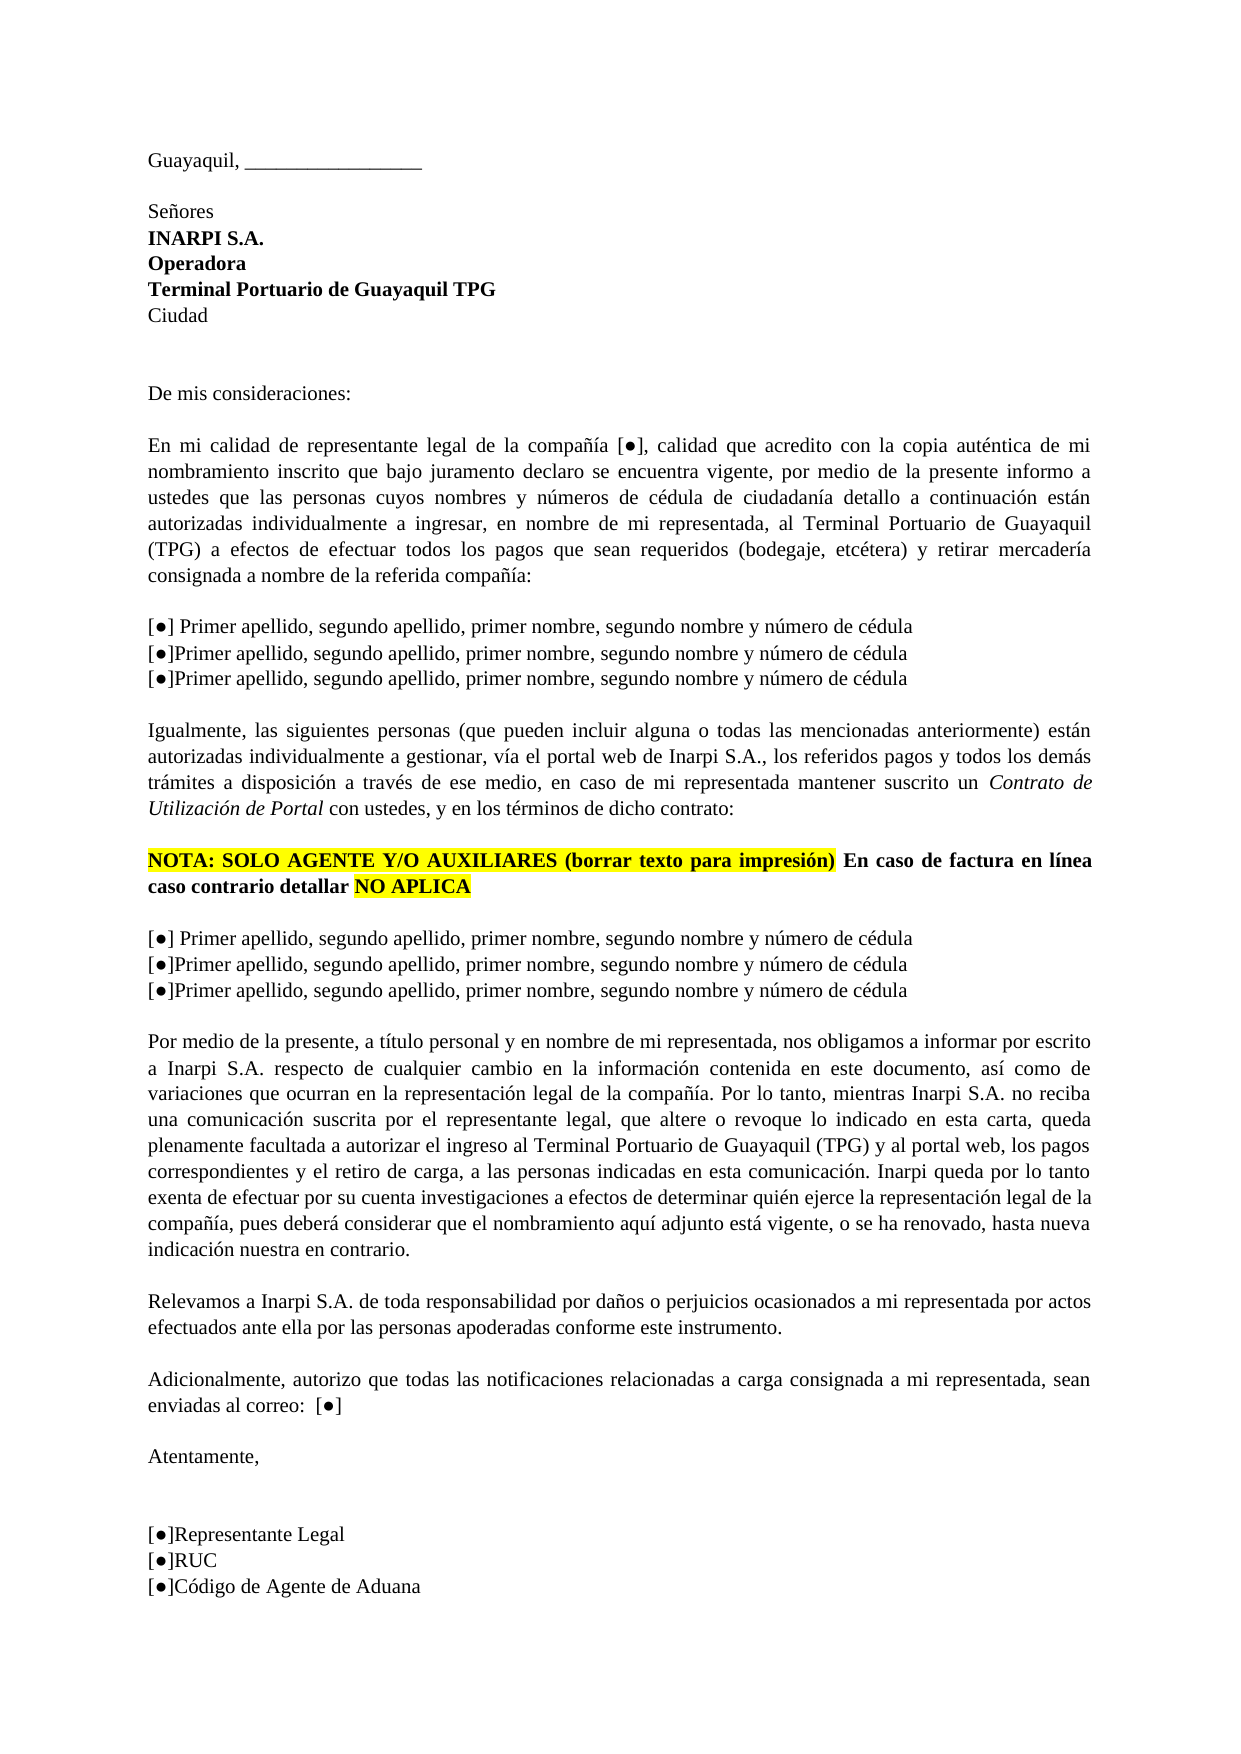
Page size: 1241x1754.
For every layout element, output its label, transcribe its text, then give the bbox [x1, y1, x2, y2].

text Terminal Portuario de Guayaquil TPG [148, 277, 1092, 301]
text [●]Primer apellido, segundo apellido, primer nombre, segundo nombre y número de cédula [148, 666, 1092, 690]
text Igualmente, las siguientes personas (que pueden incluir alguna o todas las mencionadas anteriormente) están autorizadas individualmente a gestionar, vía el portal web de Inarpi S.A., los referidos pagos y todos los demás trámites a disposición a través de ese medio, en caso de mi representada mantener suscrito un Contrato de Utilización de Portal con ustedes, y en los términos de dicho contrato: [148, 718, 1092, 820]
text Relevamos a Inarpi S.A. de toda responsabilidad por daños o perjuicios ocasionados a mi representada por actos efectuados ante ella por las personas apoderadas conforme este instrumento. [148, 1289, 1092, 1339]
text [●]Primer apellido, segundo apellido, primer nombre, segundo nombre y número de cédula [148, 952, 1092, 976]
text [●]Primer apellido, segundo apellido, primer nombre, segundo nombre y número de cédula [148, 978, 1092, 1002]
text [●] Primer apellido, segundo apellido, primer nombre, segundo nombre y número de cédula [148, 926, 1092, 950]
text Por medio de la presente, a título personal y en nombre de mi representada, nos obligamos a informar por escrito a Inarpi S.A. respecto de cualquier cambio en la información contenida en este documento, así como de variaciones que ocurran en la representación legal de la compañía. Por lo tanto, mientras Inarpi S.A. no reciba una comunicación suscrita por el representante legal, que altere o revoque lo indicado en esta carta, queda plenamente facultada a autorizar el ingreso al Terminal Portuario de Guayaquil (TPG) y al portal web, los pagos correspondientes y el retiro de carga, a las personas indicadas en esta comunicación. Inarpi queda por lo tanto exenta de efectuar por su cuenta investigaciones a efectos de determinar quién ejerce la representación legal de la compañía, pues deberá considerar que el nombramiento aquí adjunto está vigente, o se ha renovado, hasta nueva indicación nuestra en contrario. [148, 1029, 1092, 1261]
text Atentamente, [148, 1444, 1092, 1468]
text Adicionalmente, autorizo que todas las notificaciones relacionadas a carga consignada a mi representada, sean enviadas al correo: [●] [148, 1367, 1092, 1417]
text [●]Representante Legal [148, 1522, 1092, 1546]
text Operadora [148, 251, 1092, 275]
text NOTA: SOLO AGENTE Y/O AUXILIARES (borrar texto para impresión) En caso de factura en línea caso contrario detallar NO APLICA [148, 848, 1092, 898]
text De mis consideraciones: [148, 381, 1092, 405]
text INARPI S.A. [148, 225, 1092, 249]
text En mi calidad de representante legal de la compañía [●], calidad que acredito con la copia auténtica de mi nombramiento inscrito que bajo juramento declaro se encuentra vigente, por medio de la presente informo a ustedes que las personas cuyos nombres y números de cédula de ciudadanía detallo a continuación están autorizadas individualmente a ingresar, en nombre de mi representada, al Terminal Portuario de Guayaquil (TPG) a efectos de efectuar todos los pagos que sean requeridos (bodegaje, etcétera) y retirar mercadería consignada a nombre de la referida compañía: [148, 433, 1092, 587]
text Guayaquil, _________________ [148, 148, 1092, 172]
text [●]Primer apellido, segundo apellido, primer nombre, segundo nombre y número de cédula [148, 640, 1092, 664]
text [●]Código de Agente de Aduana [148, 1574, 1092, 1598]
text [●]RUC [148, 1548, 1092, 1572]
text [●] Primer apellido, segundo apellido, primer nombre, segundo nombre y número de cédula [148, 614, 1092, 638]
text Señores [148, 199, 1092, 223]
text Ciudad [148, 303, 1092, 327]
